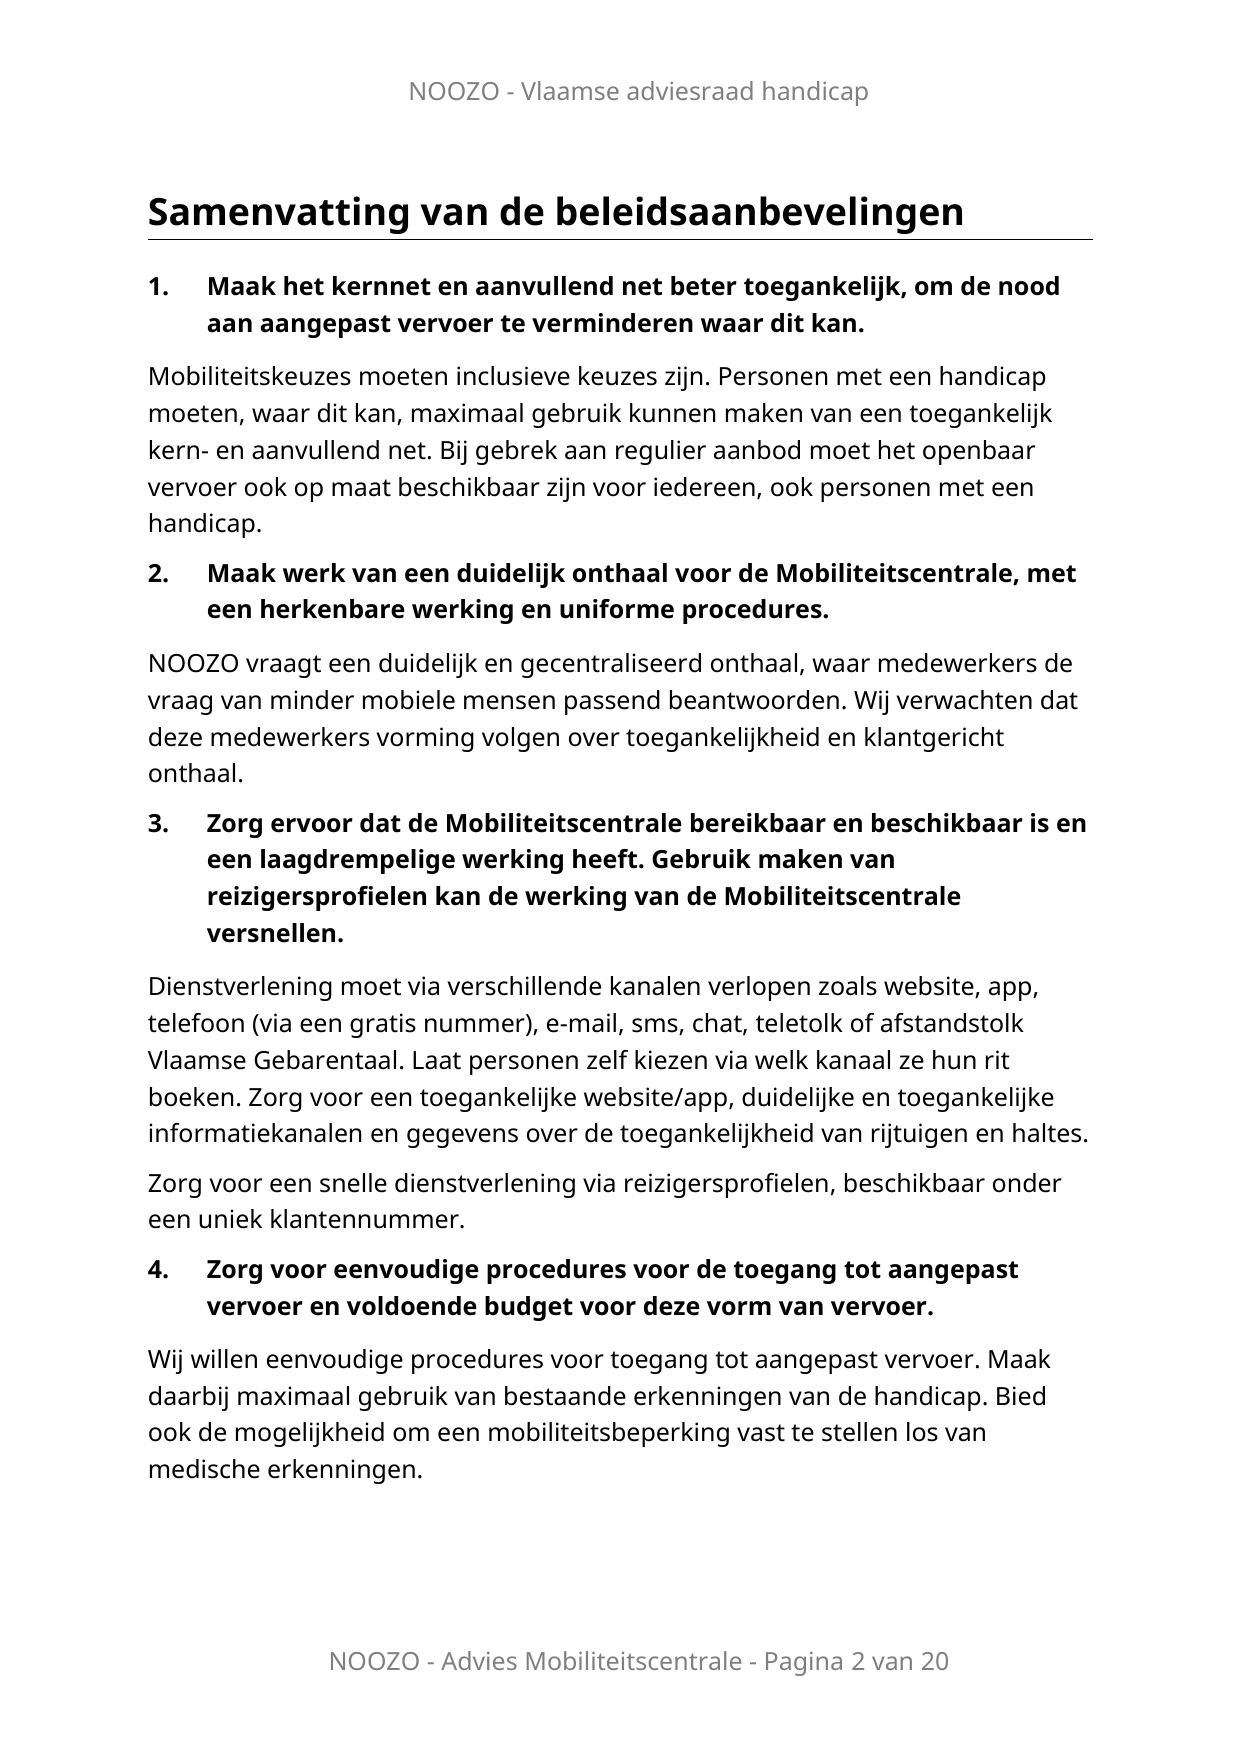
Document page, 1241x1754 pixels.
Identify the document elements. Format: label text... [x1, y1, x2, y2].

text Zorg voor een snelle dienstverlening via reizigersprofielen, beschikbaar onder een uniek klantennummer. [148, 1165, 1093, 1236]
text Dienstverlening moet via verschillende kanalen verlopen zoals website, app, telefoon (via een gratis nummer), e-mail, sms, chat, teletolk of afstandstolk Vlaamse Gebarentaal. Laat personen zelf kiezen via welk kanaal ze hun rit boeken. Zorg voor een toegankelijke website/app, duidelijke en toegankelijke informatiekanalen en gegevens over de toegankelijkheid van rijtuigen en haltes. [148, 969, 1093, 1150]
list Maak het kernnet en aanvullend net beter toegankelijk, om de nood aan aangepast vervoer te verminderen waar dit kan. [148, 269, 1093, 340]
text Mobiliteitskeuzes moeten inclusieve keuzes zijn. Personen met een handicap moeten, waar dit kan, maximaal gebruik kunnen maken van een toegankelijk kern- en aanvullend net. Bij gebrek aan regulier aanbod moet het openbaar vervoer ook op maat beschikbaar zijn voor iedereen, ook personen met een handicap. [148, 359, 1093, 540]
list Zorg voor eenvoudige procedures voor de toegang tot aangepast vervoer en voldoende budget voor deze vorm van vervoer. [148, 1251, 1093, 1322]
subtitle Samenvatting van de beleidsaanbevelingen [148, 186, 1093, 239]
text NOOZO vraagt een duidelijk en gecentraliseerd onthaal, waar medewerkers de vraag van minder mobiele mensen passend beantwoorden. Wij verwachten dat deze medewerkers vorming volgen over toegankelijkheid en klantgericht onthaal. [148, 646, 1093, 790]
text Wij willen eenvoudige procedures voor toegang tot aangepast vervoer. Maak daarbij maximaal gebruik van bestaande erkenningen van de handicap. Bied ook de mogelijkheid om een mobiliteitsbeperking vast te stellen los van medische erkenningen. [148, 1342, 1093, 1486]
list Maak werk van een duidelijk onthaal voor de Mobiliteitscentrale, met een herkenbare werking en uniforme procedures. [148, 555, 1093, 626]
list Zorg ervoor dat de Mobiliteitscentrale bereikbaar en beschikbaar is en een laagdrempelige werking heeft. Gebruik maken van reizigersprofielen kan de werking van de Mobiliteitscentrale versnellen. [148, 805, 1093, 949]
